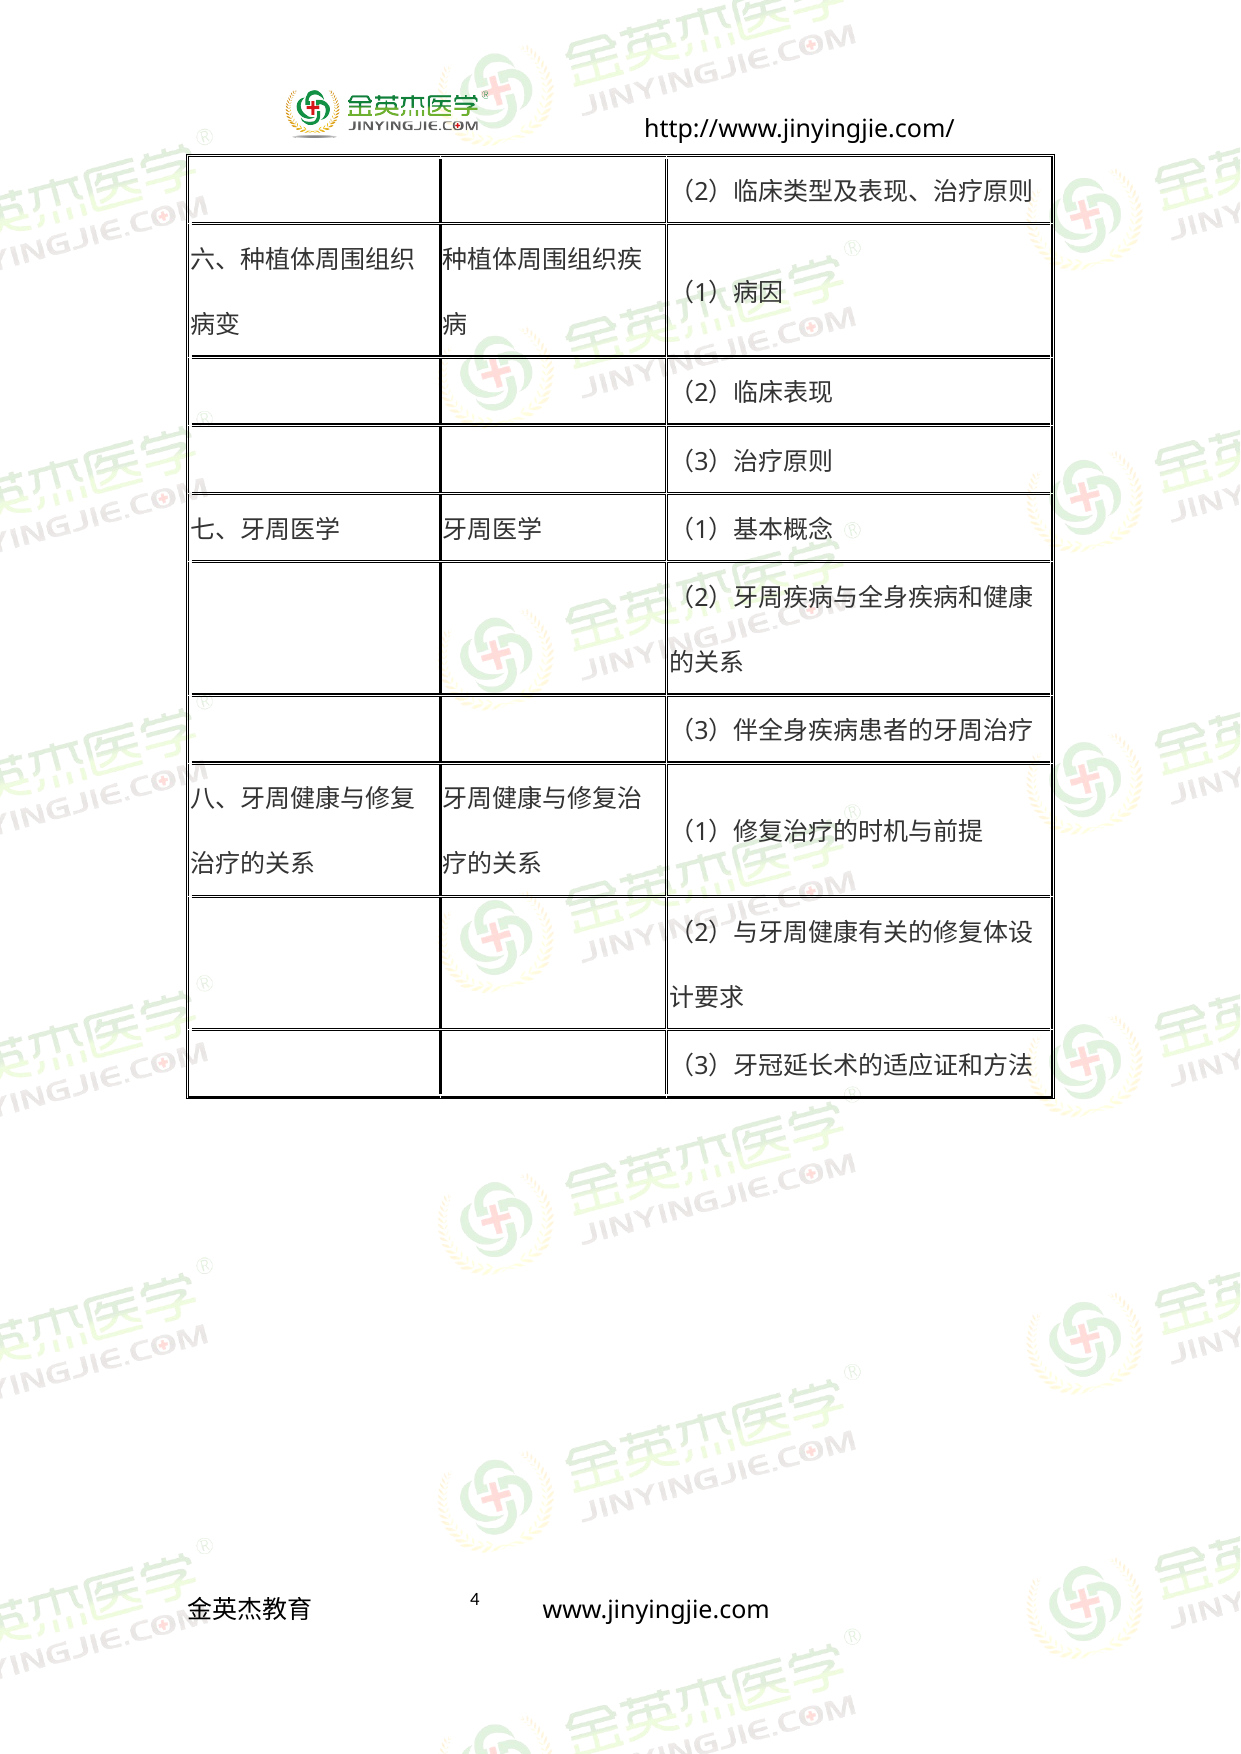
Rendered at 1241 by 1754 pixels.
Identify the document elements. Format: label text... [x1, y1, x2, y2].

table_cell （2）与牙周健康有关的修复体设计要求 [668, 895, 1052, 1028]
table_cell （1）修复治疗的时机与前提 [668, 761, 1052, 894]
table_cell [189, 355, 439, 423]
table_cell [188, 560, 440, 693]
table_cell [189, 693, 439, 761]
table_cell [442, 359, 665, 423]
table_cell 八、牙周健康与修复治疗的关系 [189, 761, 439, 894]
table_cell 牙周医学 [442, 495, 665, 560]
table_cell （1）基本概念 [667, 492, 1053, 560]
table_cell （3）牙冠延长术的适应证和方法 [667, 1028, 1053, 1096]
table_cell [189, 895, 439, 1028]
table_cell [442, 898, 665, 1028]
table_cell [442, 563, 665, 693]
table_cell [189, 423, 439, 492]
table_cell 种植体周围组织疾病 [442, 225, 665, 355]
table_cell [442, 427, 665, 492]
table_cell [188, 1028, 440, 1096]
table_cell 六、种植体周围组织病变 [188, 222, 440, 355]
table_cell （2）临床类型及表现、治疗原则 [667, 157, 1051, 222]
table_cell （2）牙周疾病与全身疾病和健康的关系 [667, 560, 1053, 693]
table_cell （3）伴全身疾病患者的牙周治疗 [668, 693, 1052, 761]
table_cell （3）治疗原则 [668, 423, 1052, 492]
table_cell 牙周健康与修复治疗的关系 [442, 765, 665, 894]
table_cell （1）病因 [667, 222, 1053, 355]
table_cell [189, 157, 440, 222]
table_cell （2）临床表现 [668, 355, 1052, 423]
picture [285, 90, 489, 138]
table_cell 七、牙周医学 [188, 492, 440, 560]
table_cell [442, 697, 665, 761]
table_cell [440, 1031, 667, 1096]
table_cell [440, 157, 667, 222]
